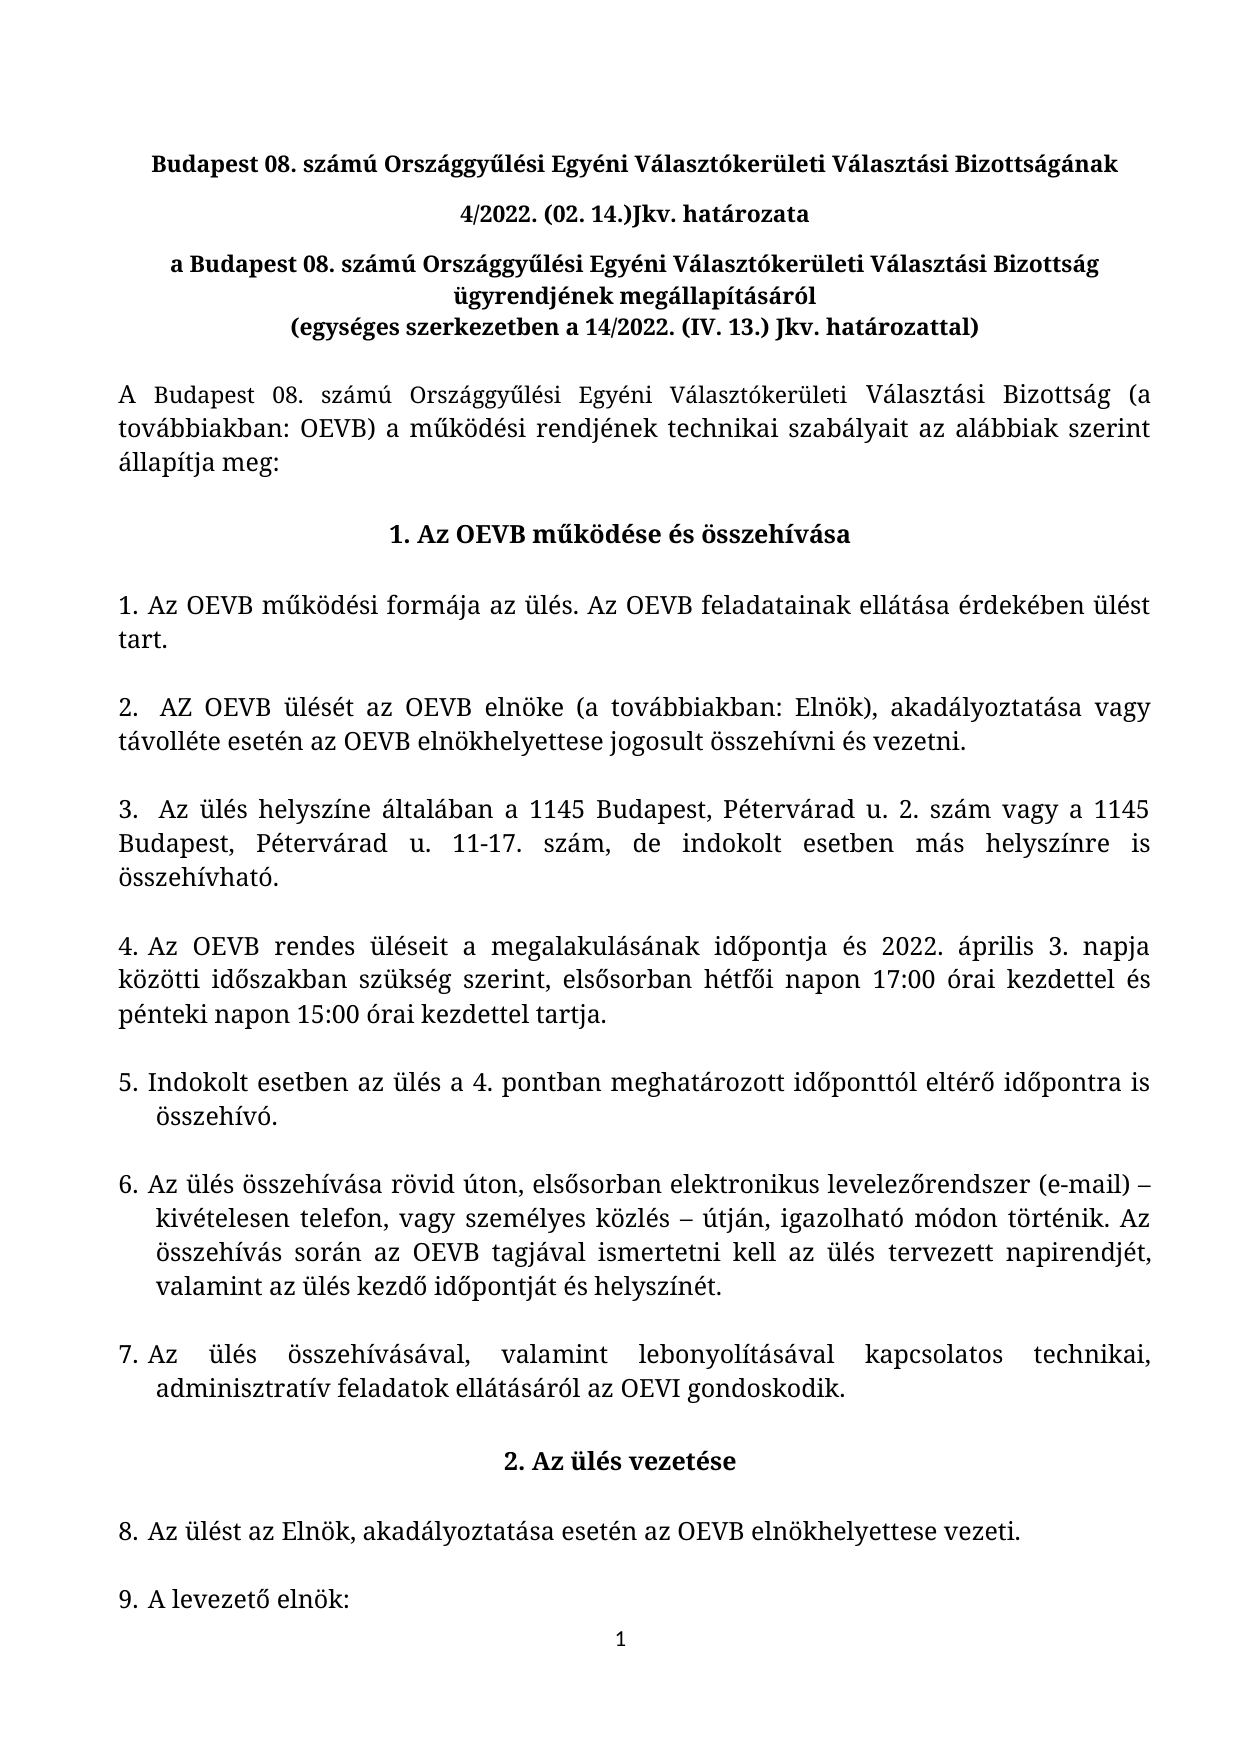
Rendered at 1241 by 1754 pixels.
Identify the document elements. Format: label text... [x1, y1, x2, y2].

list Az OEVB rendes üléseit a megalakulásának időpontja és 2022. április 3. napja közötti időszakban szükség szerint, elsősorban hétfői napon 17:00 órai kezdettel és pénteki napon 15:00 órai kezdettel tartja. [118, 928, 1152, 1030]
subtitle 2. Az ülés vezetése [148, 1443, 1093, 1477]
list Az ülést az Elnök, akadályoztatása esetén az OEVB elnökhelyettese vezeti. [118, 1514, 1152, 1548]
list Az ülés összehívásával, valamint lebonyolításával kapcsolatos technikai, adminisztratív feladatok ellátásáról az OEVI gondoskodik. [118, 1337, 1152, 1405]
list Indokolt esetben az ülés a 4. pontban meghatározott időponttól eltérő időpontra is összehívó. [118, 1064, 1152, 1132]
text a Budapest 08. számú Országgyűlési Egyéni Választókerületi Választási Bizottság ügyrendjének megállapításáról [118, 248, 1152, 311]
list Az ülés összehívása rövid úton, elsősorban elektronikus levelezőrendszer (e-mail) – kivételesen telefon, vagy személyes közlés – útján, igazolható módon történik. Az összehívás során az OEVB tagjával ismertetni kell az ülés tervezett napirendjét, valamint az ülés kezdő időpontját és helyszínét. [118, 1167, 1152, 1303]
subtitle 1. Az OEVB működése és összehívása [148, 517, 1093, 551]
list Az OEVB működési formája az ülés. Az OEVB feladatainak ellátása érdekében ülést tart. [118, 587, 1152, 656]
list AZ OEVB ülését az OEVB elnöke (a továbbiakban: Elnök), akadályoztatása vagy távolléte esetén az OEVB elnökhelyettese jogosult összehívni és vezetni. [118, 690, 1152, 758]
text (egységes szerkezetben a 14/2022. (IV. 13.) Jkv. határozattal) [118, 311, 1152, 342]
text Budapest 08. számú Országgyűlési Egyéni Választókerületi Választási Bizottságának [118, 148, 1152, 179]
text 4/2022. (02. 14.)Jkv. határozata [118, 198, 1152, 229]
list Az ülés helyszíne általában a 1145 Budapest, Pétervárad u. 2. szám vagy a 1145 Budapest, Pétervárad u. 11-17. szám, de indokolt esetben más helyszínre is összehívható. [118, 792, 1152, 894]
text A Budapest 08. számú Országgyűlési Egyéni Választókerületi Választási Bizottság (a továbbiakban: OEVB) a működési rendjének technikai szabályait az alábbiak szerint állapítja meg: [118, 376, 1152, 478]
list A levezető elnök: [118, 1582, 1152, 1616]
